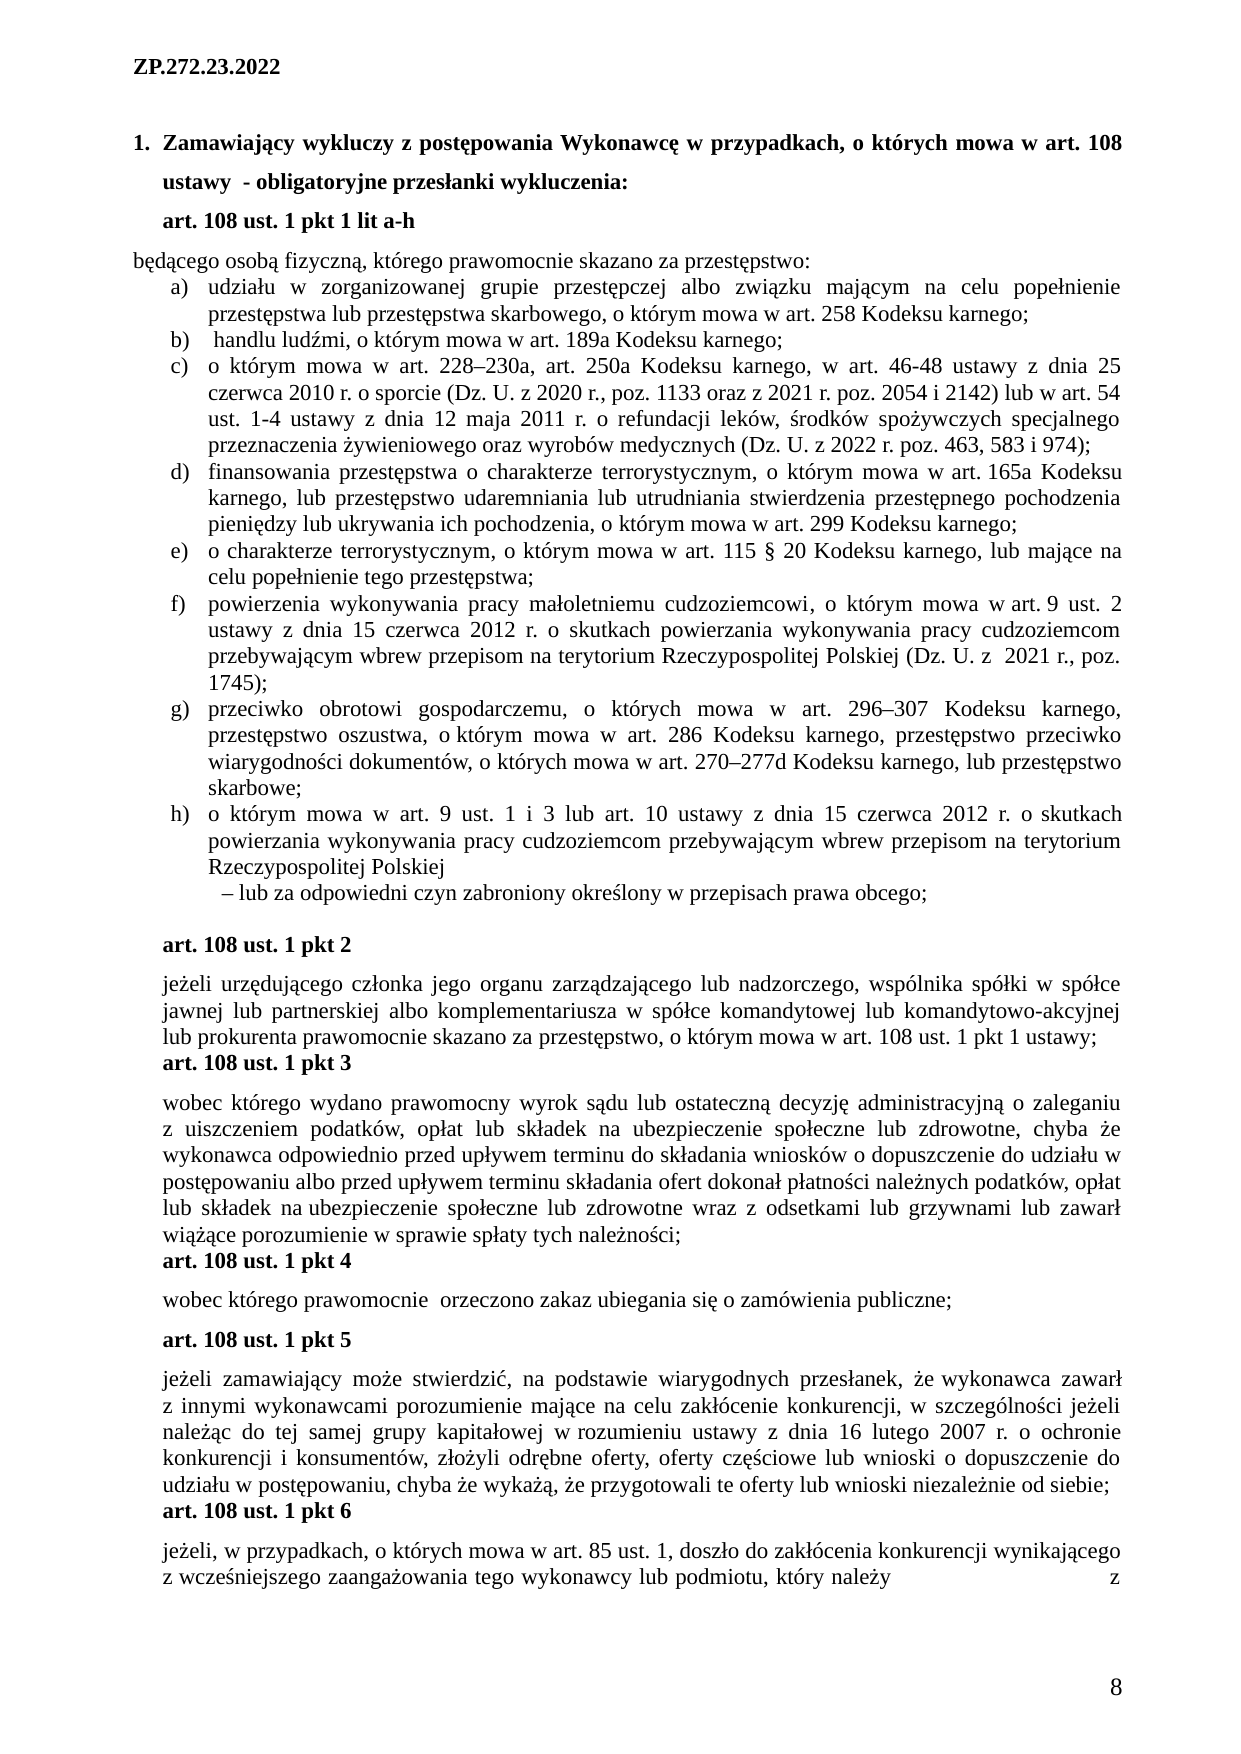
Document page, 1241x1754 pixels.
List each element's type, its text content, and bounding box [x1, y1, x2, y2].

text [162, 1537, 1122, 1589]
text art. 108 ust. 1 pkt 1 lit a-h [162, 207, 1122, 234]
list o charakterze terrorystycznym, o którym mowa w art. 115 § 20 Kodeksu karnego, lub mające na celu popełnienie tego przestępstwa; [170, 537, 1122, 589]
text jeżeli zamawiający może stwierdzić, na podstawie wiarygodnych przesłanek, że wykonawca zawarł z innymi wykonawcami porozumienie mające na celu zakłócenie konkurencji, w szczególności jeżeli należąc do tej samej grupy kapitałowej w rozumieniu ustawy z dnia 16 lutego 2007 r. o ochronie konkurencji i konsumentów, złożyli odrębne oferty, oferty częściowe lub wnioski o dopuszczenie do udziału w postępowaniu, chyba że wykażą, że przygotowali te oferty lub wnioski niezależnie od siebie; [162, 1365, 1122, 1497]
list o którym mowa w art. 228–230a, art. 250a Kodeksu karnego, w art. 46-48 ustawy z dnia 25 czerwca 2010 r. o sporcie (Dz. U. z 2020 r., poz. 1133 oraz z 2021 r. poz. 2054 i 2142) lub w art. 54 ust. 1-4 ustawy z dnia 12 maja 2011 r. o refundacji leków, środków spożywczych specjalnego przeznaczenia żywieniowego oraz wyrobów medycznych (Dz. U. z 2022 r. poz. 463, 583 i 974); [170, 352, 1122, 458]
text jeżeli urzędującego członka jego organu zarządzającego lub nadzorczego, wspólnika spółki w spółce jawnej lub partnerskiej albo komplementariusza w spółce komandytowej lub komandytowo-akcyjnej lub prokurenta prawomocnie skazano za przestępstwo, o którym mowa w art. 108 ust. 1 pkt 1 ustawy; [162, 970, 1122, 1049]
text wobec którego wydano prawomocny wyrok sądu lub ostateczną decyzję administracyjną o zaleganiu z uiszczeniem podatków, opłat lub składek na ubezpieczenie społeczne lub zdrowotne, chyba że wykonawca odpowiednio przed upływem terminu do składania wniosków o dopuszczenie do udziału w postępowaniu albo przed upływem terminu składania ofert dokonał płatności należnych podatków, opłat lub składek na ubezpieczenie społeczne lub zdrowotne wraz z odsetkami lub grzywnami lub zawarł wiążące porozumienie w sprawie spłaty tych należności; [162, 1089, 1122, 1247]
list handlu ludźmi, o którym mowa w art. 189a Kodeksu karnego; [170, 326, 1122, 352]
text art. 108 ust. 1 pkt 2 [162, 931, 1122, 957]
list Zamawiający wykluczy z postępowania Wykonawcę w przypadkach, o których mowa w art. 108 ustawy - obligatoryjne przesłanki wykluczenia: [133, 128, 1122, 194]
list udziału w zorganizowanej grupie przestępczej albo związku mającym na celu popełnienie przestępstwa lub przestępstwa skarbowego, o którym mowa w art. 258 Kodeksu karnego; [170, 273, 1122, 326]
text art. 108 ust. 1 pkt 3 [162, 1049, 1122, 1076]
text wobec którego prawomocnie orzeczono zakaz ubiegania się o zamówienia publiczne; [162, 1286, 1122, 1313]
text art. 108 ust. 1 pkt 6 [162, 1497, 1122, 1523]
text art. 108 ust. 1 pkt 5 [162, 1326, 1122, 1352]
text art. 108 ust. 1 pkt 4 [162, 1247, 1122, 1273]
list o którym mowa w art. 9 ust. 1 i 3 lub art. 10 ustawy z dnia 15 czerwca 2012 r. o skutkach powierzania wykonywania pracy cudzoziemcom przebywającym wbrew przepisom na terytorium Rzeczypospolitej Polskiej [170, 800, 1122, 879]
list finansowania przestępstwa o charakterze terrorystycznym, o którym mowa w art. 165a Kodeksu karnego, lub przestępstwo udaremniania lub utrudniania stwierdzenia przestępnego pochodzenia pieniędzy lub ukrywania ich pochodzenia, o którym mowa w art. 299 Kodeksu karnego; [170, 458, 1122, 537]
text będącego osobą fizyczną, którego prawomocnie skazano za przestępstwo: [133, 247, 1122, 273]
list przeciwko obrotowi gospodarczemu, o których mowa w art. 296–307 Kodeksu karnego, przestępstwo oszustwa, o którym mowa w art. 286 Kodeksu karnego, przestępstwo przeciwko wiarygodności dokumentów, o których mowa w art. 270–277d Kodeksu karnego, lub przestępstwo skarbowe; [170, 695, 1122, 800]
text – lub za odpowiedni czyn zabroniony określony w przepisach prawa obcego; [222, 879, 1122, 906]
list powierzenia wykonywania pracy małoletniemu cudzoziemcowi, o którym mowa w art. 9 ust. 2 ustawy z dnia 15 czerwca 2012 r. o skutkach powierzania wykonywania pracy cudzoziemcom przebywającym wbrew przepisom na terytorium Rzeczypospolitej Polskiej (Dz. U. z 2021 r., poz. 1745); [170, 589, 1122, 695]
